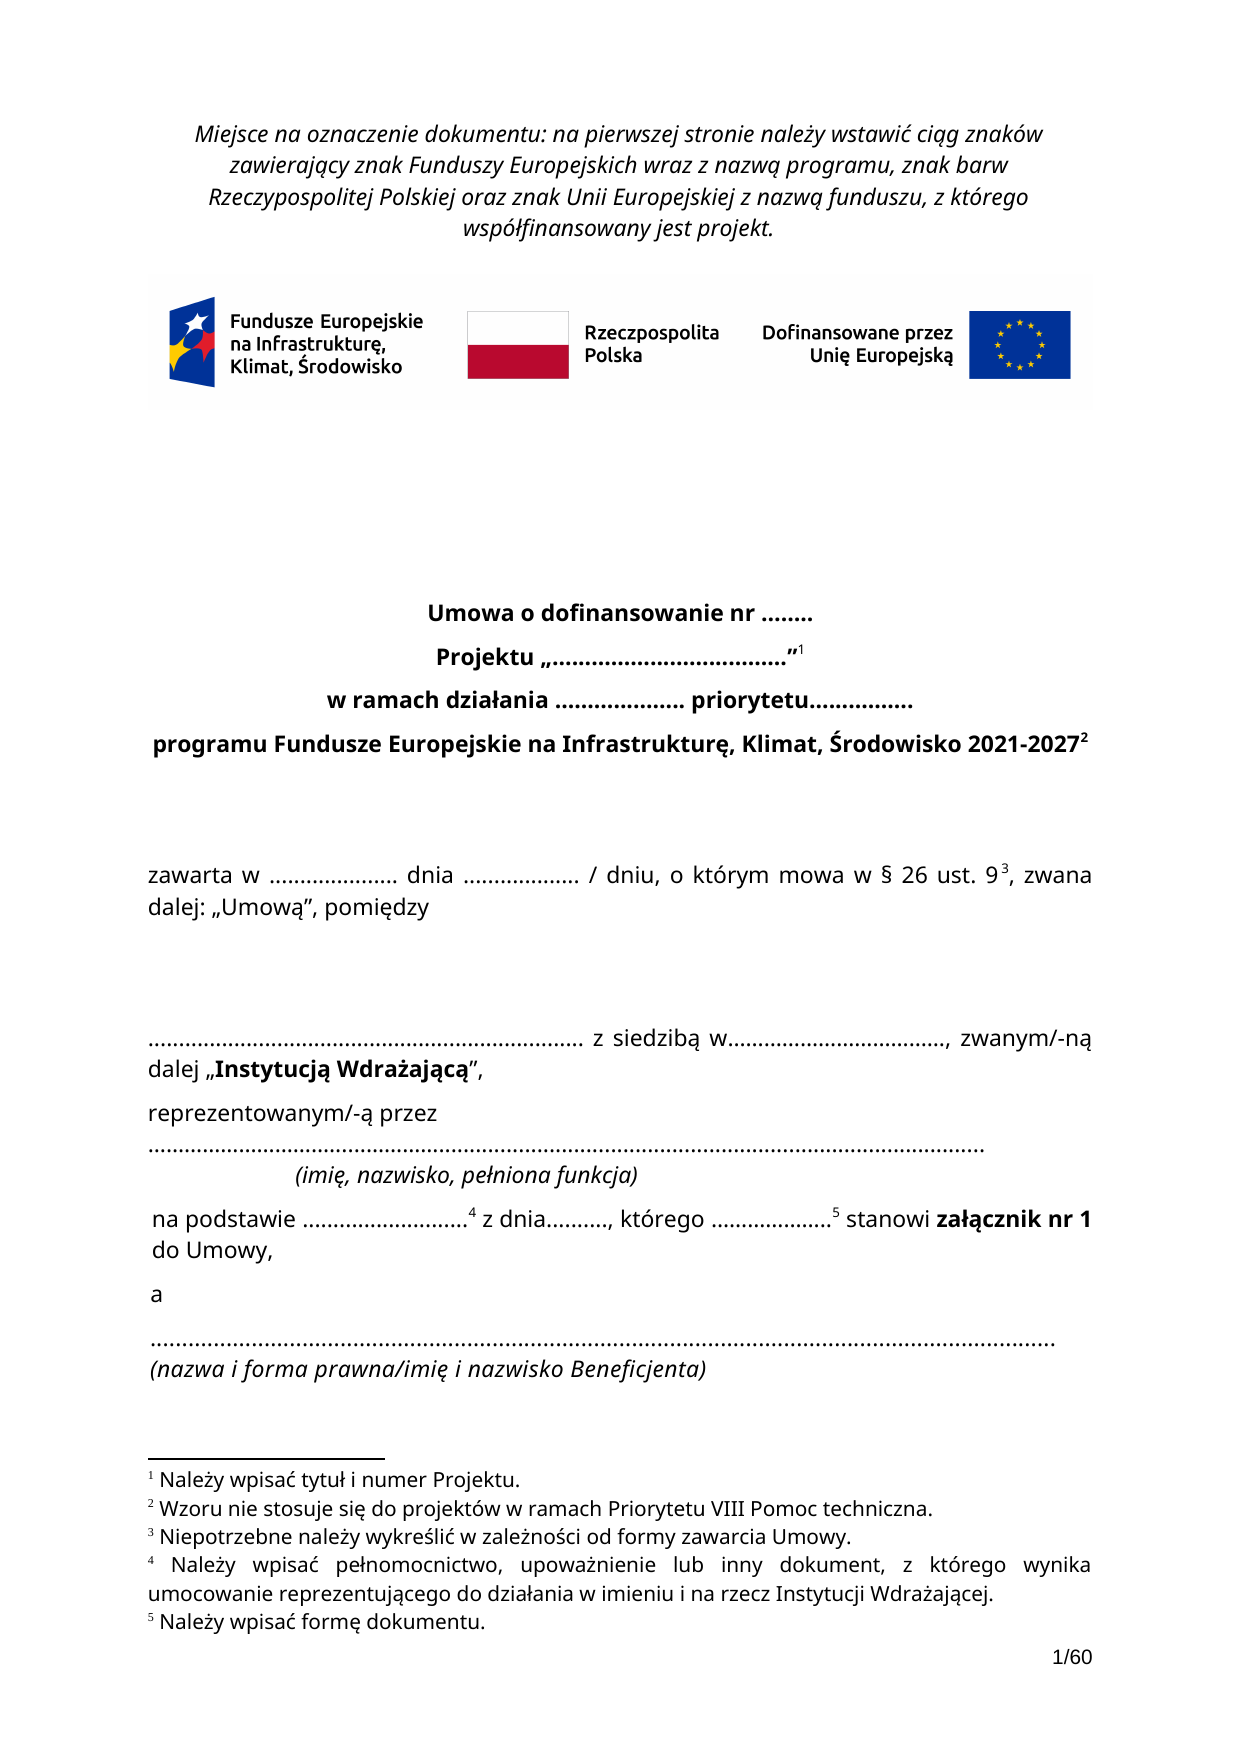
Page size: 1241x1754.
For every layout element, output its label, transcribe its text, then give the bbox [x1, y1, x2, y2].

text ....................................................................... z siedzibą w………………………………, zwanym/-ną dalej „Instytucją Wdrażającą”, [148, 1022, 1092, 1084]
text a [150, 1278, 1092, 1309]
text na podstawie ........................... z dnia.........., którego ……………….. stanowi załącznik nr 1 do Umowy, [152, 1203, 1092, 1266]
text zawarta w ..................... dnia ................... / dniu, o którym mowa w § 26 ust. 9, zwana dalej: „Umową”, pomiędzy [148, 859, 1092, 922]
title Umowa o dofinansowanie nr …….. [148, 597, 1092, 628]
title w ramach działania .................... priorytetu................ [148, 684, 1092, 716]
text ............................................................................................................................................... (nazwa i forma prawna/imię i nazwisko Beneficjenta) [150, 1322, 1092, 1384]
title programu Fundusze Europejskie na Infrastrukturę, Klimat, Środowisko 2021-2027 [148, 728, 1092, 759]
text reprezentowanym/-ą przez …………………………......…………......................................................................................... (imię, nazwisko, pełniona funkcja) [148, 1097, 1092, 1191]
title Miejsce na oznaczenie dokumentu: na pierwszej stronie należy wstawić ciąg znaków zawierający znak Funduszy Europejskich wraz z nazwą programu, znak barw Rzeczypospolitej Polskiej oraz znak Unii Europejskiej z nazwą funduszu, z którego współfinansowany jest projekt. [148, 118, 1092, 243]
title Projektu „....................................” [148, 641, 1092, 672]
picture [147, 274, 1093, 410]
